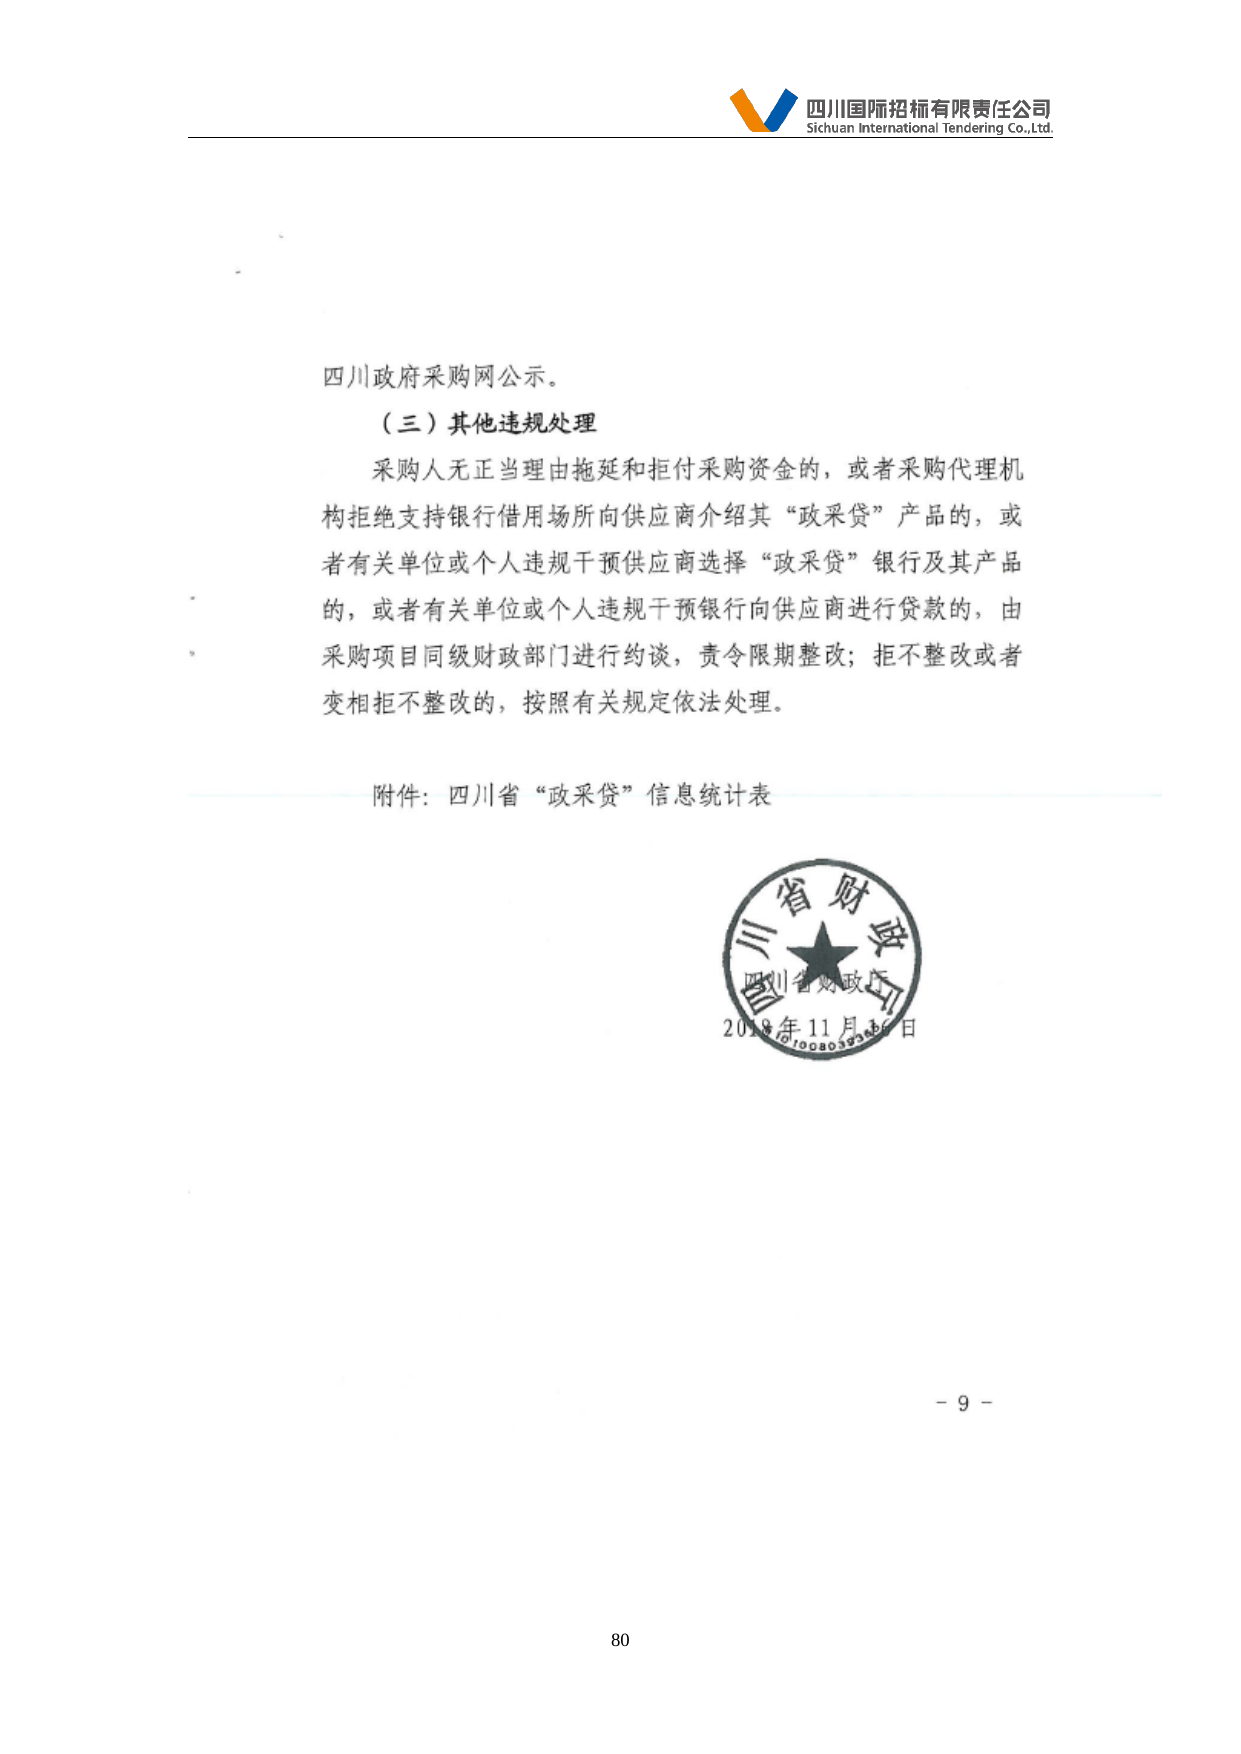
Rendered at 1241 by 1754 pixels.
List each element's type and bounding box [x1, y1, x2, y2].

picture [729, 88, 1053, 135]
picture [187, 166, 1163, 1494]
